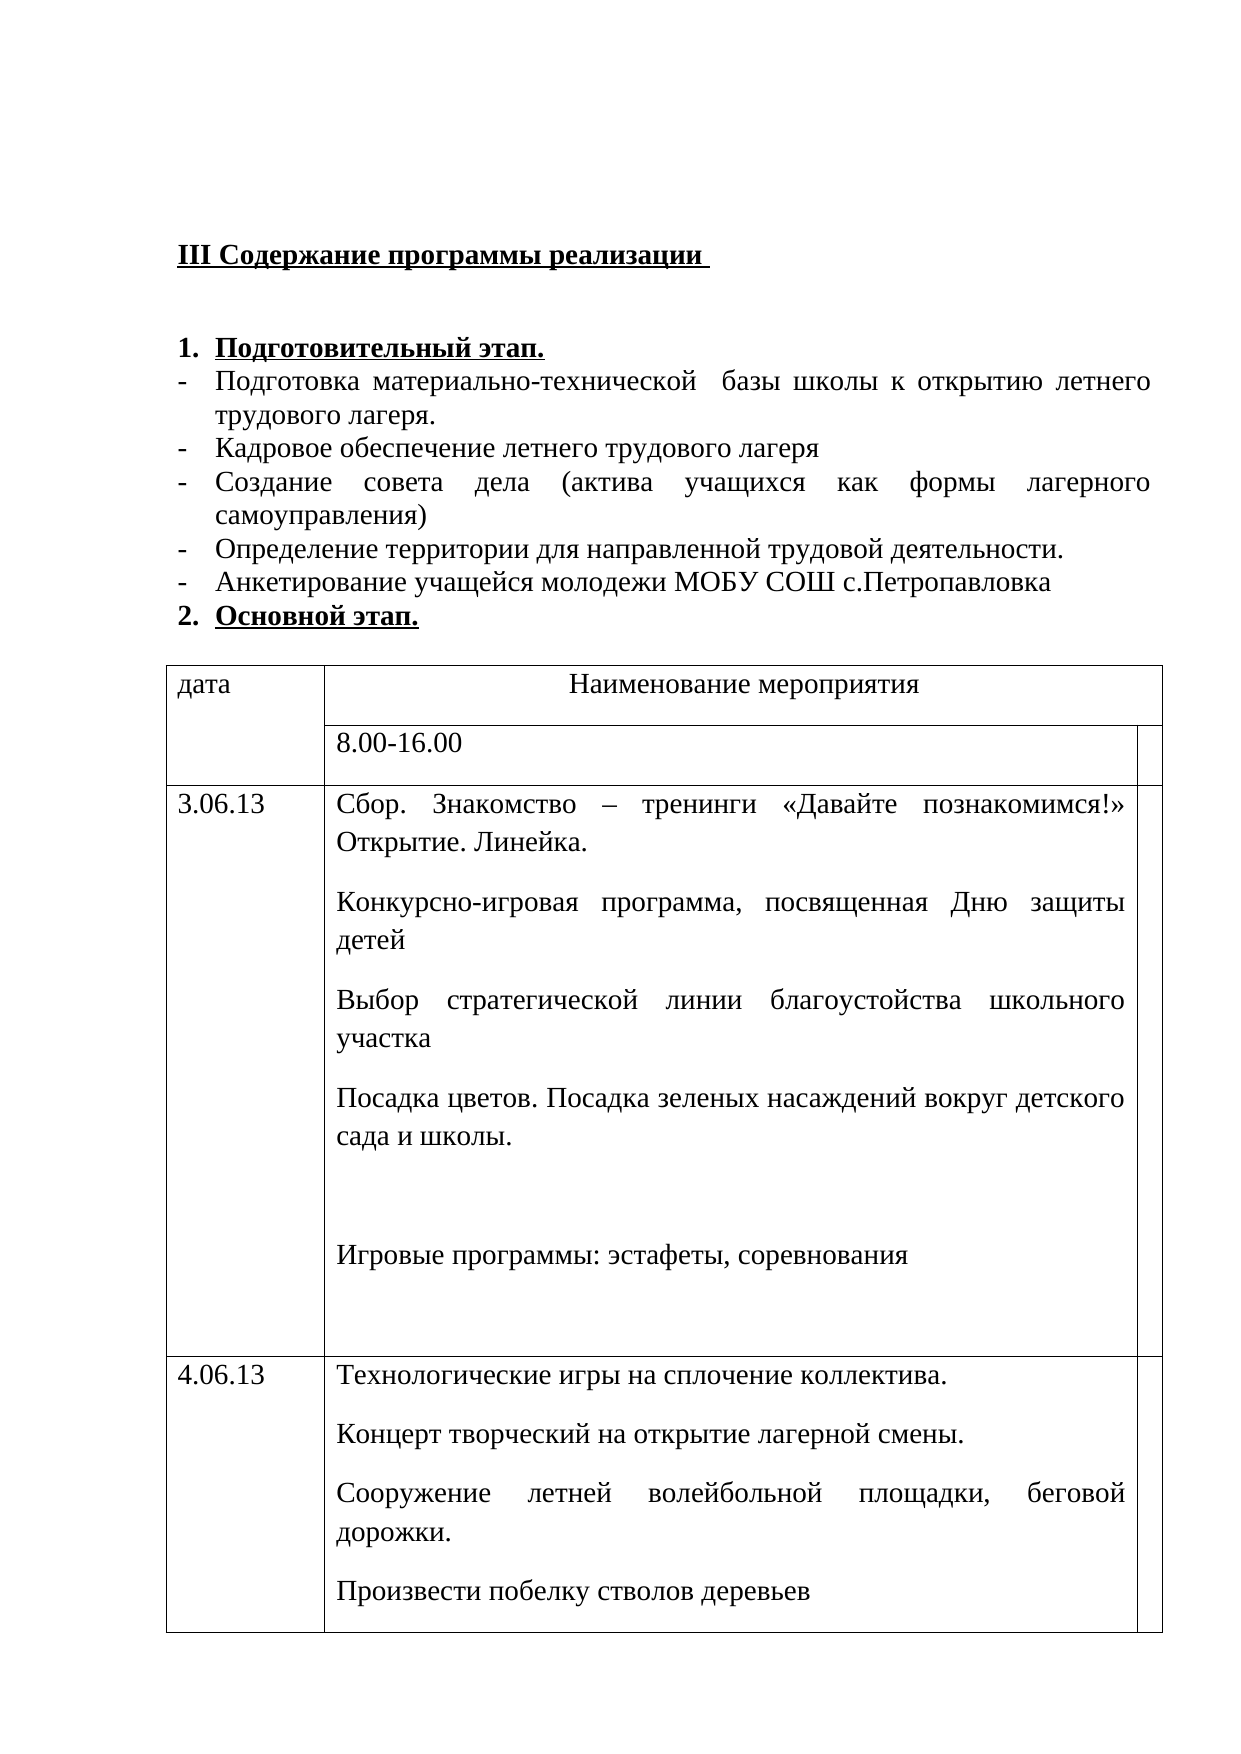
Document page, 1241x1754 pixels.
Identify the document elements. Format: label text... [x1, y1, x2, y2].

table_header Наименование мероприятия [325, 666, 1162, 724]
table_cell 3.06.13 [167, 786, 324, 1356]
text III Содержание программы реализации [177, 237, 1152, 270]
table_cell [1138, 786, 1162, 1356]
table_header дата [167, 666, 324, 785]
list Определение территории для направленной трудовой деятельности. [177, 531, 1152, 564]
table_cell 4.06.13 [167, 1357, 324, 1632]
table_cell 8.00-16.00 [325, 726, 1137, 785]
table_cell Сбор. Знакомство – тренинги «Давайте познакомимся!» Открытие. Линейка. Конкурсно-игровая программа, посвященная Дню защиты детей Выбор стратегической линии благоустойства школьного участка Посадка цветов. Посадка зеленых насаждений вокруг детского сада и школы. Игровые программы: эстафеты, соревнования [325, 786, 1137, 1356]
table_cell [325, 1357, 1137, 1632]
list Подготовительный этап. [177, 330, 1152, 363]
list Анкетирование учащейся молодежи МОБУ СОШ с.Петропавловка [177, 564, 1152, 598]
list Создание совета дела (актива учащихся как формы лагерного самоуправления) [177, 464, 1152, 531]
list Подготовка материально-технической базы школы к открытию летнего трудового лагеря. [177, 363, 1152, 430]
list Кадровое обеспечение летнего трудового лагеря [177, 430, 1152, 464]
list Основной этап. [177, 598, 1152, 632]
table_cell [1138, 1357, 1162, 1632]
table_cell [1138, 726, 1162, 785]
